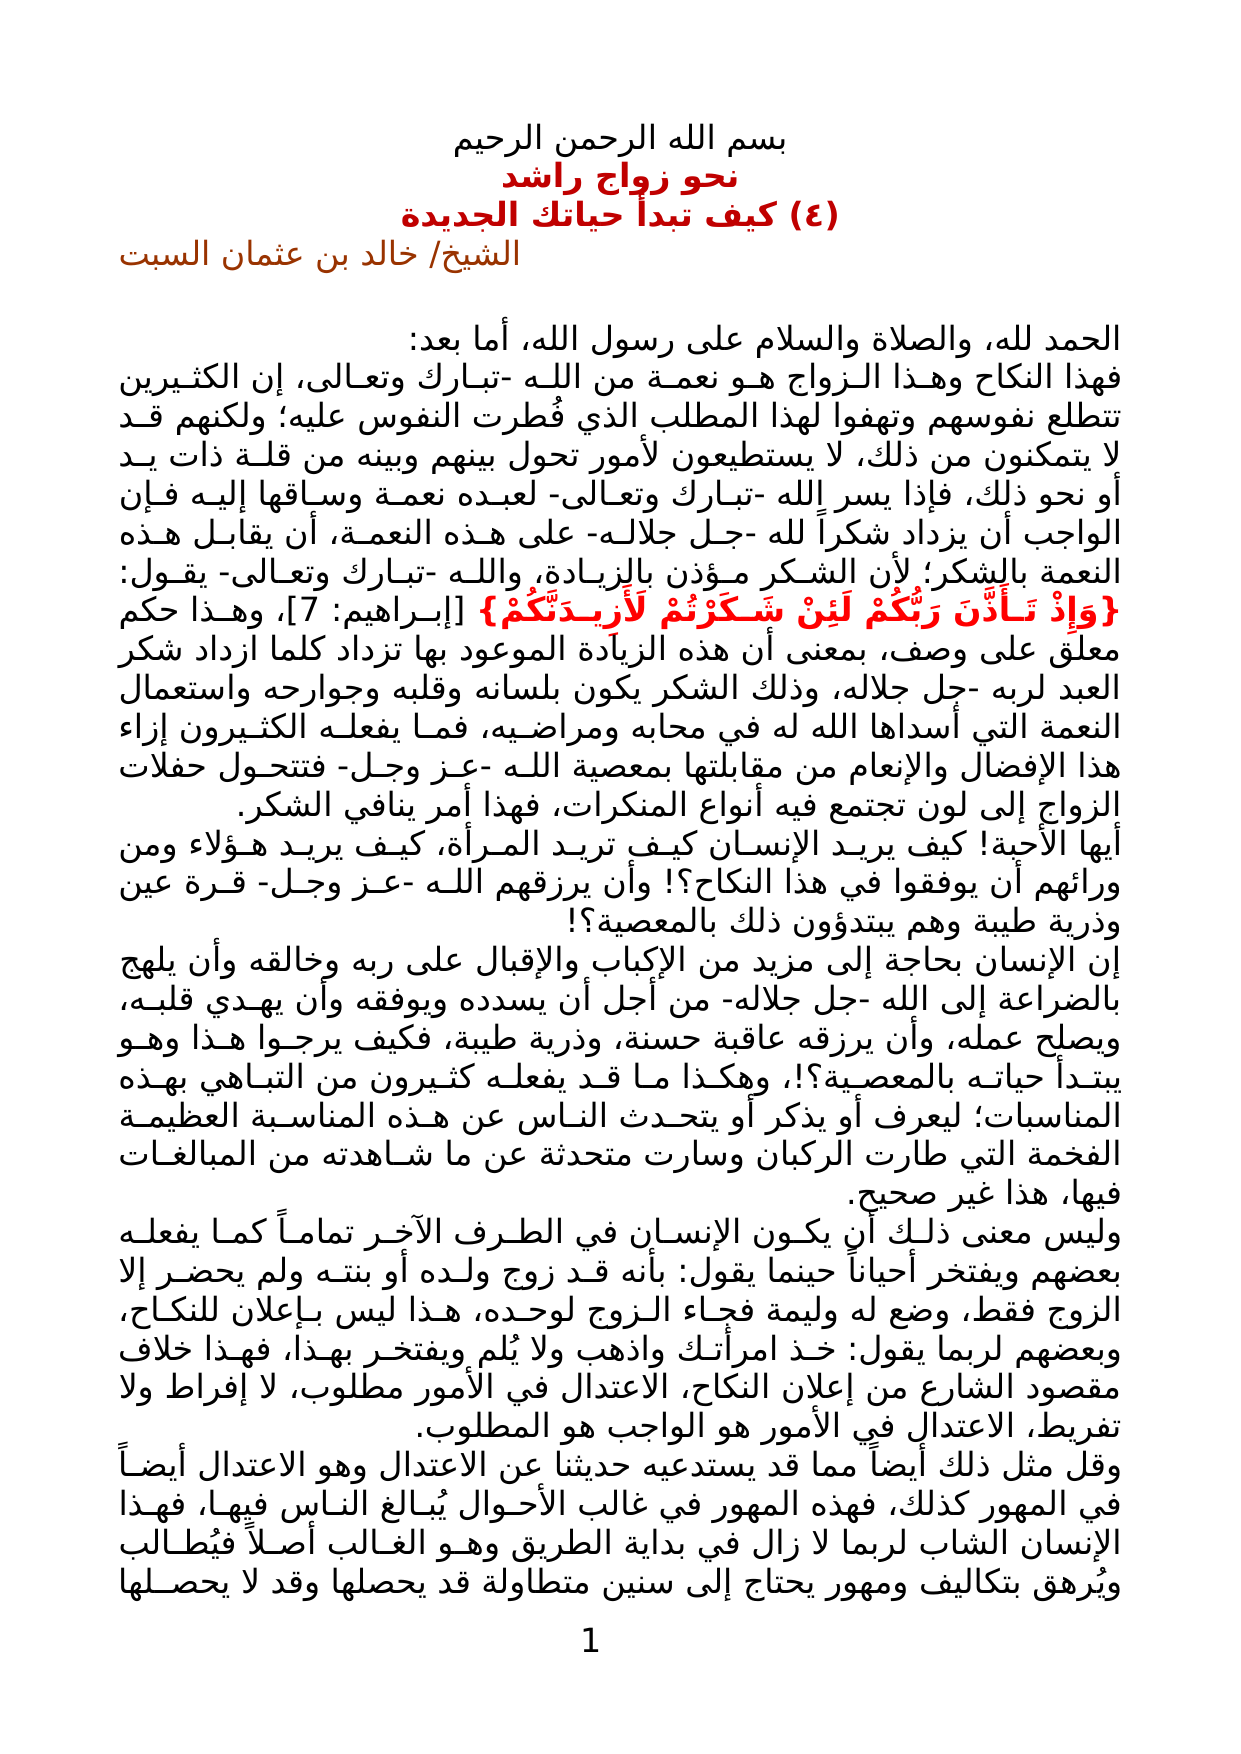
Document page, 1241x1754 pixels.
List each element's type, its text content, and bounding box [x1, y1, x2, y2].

text بسم الله الرحمن الرحيم [118, 118, 1122, 157]
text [118, 1446, 1122, 1601]
text (٤) كيف تبدأ حياتك الجديدة [118, 196, 1122, 235]
text الشيخ/ خالد بن عثمان السبت [118, 235, 1122, 273]
text نحو زواج راشد [118, 157, 1122, 196]
text إن الإنسان بحاجة إلى مزيد من الإكباب والإقبال على ربه وخالقه وأن يلهج بالضراعة إلى الله -جل جلاله- من أجل أن يسدده ويوفقه وأن يهدي قلبه، ويصلح عمله، وأن يرزقه عاقبة حسنة، وذرية طيبة، فكيف يرجوا هذا وهو يبتدأ حياته بالمعصية؟!، وهكذا ما قد يفعله كثيرون من التباهي بهذه المناسبات؛ ليعرف أو يذكر أو يتحدث الناس عن هذه المناسبة العظيمة الفخمة التي طارت الركبان وسارت متحدثة عن ما شاهدته من المبالغات فيها، هذا غير صحيح. [118, 941, 1122, 1213]
text وليس معنى ذلك أن يكون الإنسان في الطرف الآخر تماماً كما يفعله بعضهم ويفتخر أحياناً حينما يقول: بأنه قد زوج ولده أو بنته ولم يحضر إلا الزوج فقط، وضع له وليمة فجاء الزوج لوحده، هذا ليس بإعلان للنكاح، وبعضهم لربما يقول: خذ امرأتك واذهب ولا يُلم ويفتخر بهذا، فهذا خلاف مقصود الشارع من إعلان النكاح، الاعتدال في الأمور مطلوب، لا إفراط ولا تفريط، الاعتدال في الأمور هو الواجب هو المطلوب. [118, 1213, 1122, 1446]
text أيها الأحبة! كيف يريد الإنسان كيف تريد المرأة، كيف يريد هؤلاء ومن ورائهم أن يوفقوا في هذا النكاح؟! وأن يرزقهم الله -عز وجل- قرة عين وذرية طيبة وهم يبتدؤون ذلك بالمعصية؟! [118, 824, 1122, 941]
text الحمد لله، والصلاة والسلام على رسول الله، أما بعد: [118, 319, 1122, 358]
text فهذا النكاح وهذا الزواج هو نعمة من الله -تبارك وتعالى، إن الكثيرين تتطلع نفوسهم وتهفوا لهذا المطلب الذي فُطرت النفوس عليه؛ ولكنهم قد لا يتمكنون من ذلك، لا يستطيعون لأمور تحول بينهم وبينه من قلة ذات يد أو نحو ذلك، فإذا يسر الله -تبارك وتعالى- لعبده نعمة وساقها إليه فإن الواجب أن يزداد شكراً لله -جل جلاله- على هذه النعمة، أن يقابل هذه النعمة بالشكر؛ لأن الشكر مؤذن بالزيادة، والله -تبارك وتعالى- يقول: {وَإِذْ تَأَذَّنَ رَبُّكُمْ لَئِنْ شَكَرْتُمْ لَأَزِيدَنَّكُمْ} [إبراهيم: 7]، وهذا حكم معلق على وصف، بمعنى أن هذه الزيادة الموعود بها تزداد كلما ازداد شكر العبد لربه -جل جلاله، وذلك الشكر يكون بلسانه وقلبه وجوارحه واستعمال النعمة التي أسداها الله له في محابه ومراضيه، فما يفعله الكثيرون إزاء هذا الإفضال والإنعام من مقابلتها بمعصية الله -عز وجل- فتتحول حفلات الزواج إلى لون تجتمع فيه أنواع المنكرات، فهذا أمر ينافي الشكر. [118, 358, 1122, 824]
